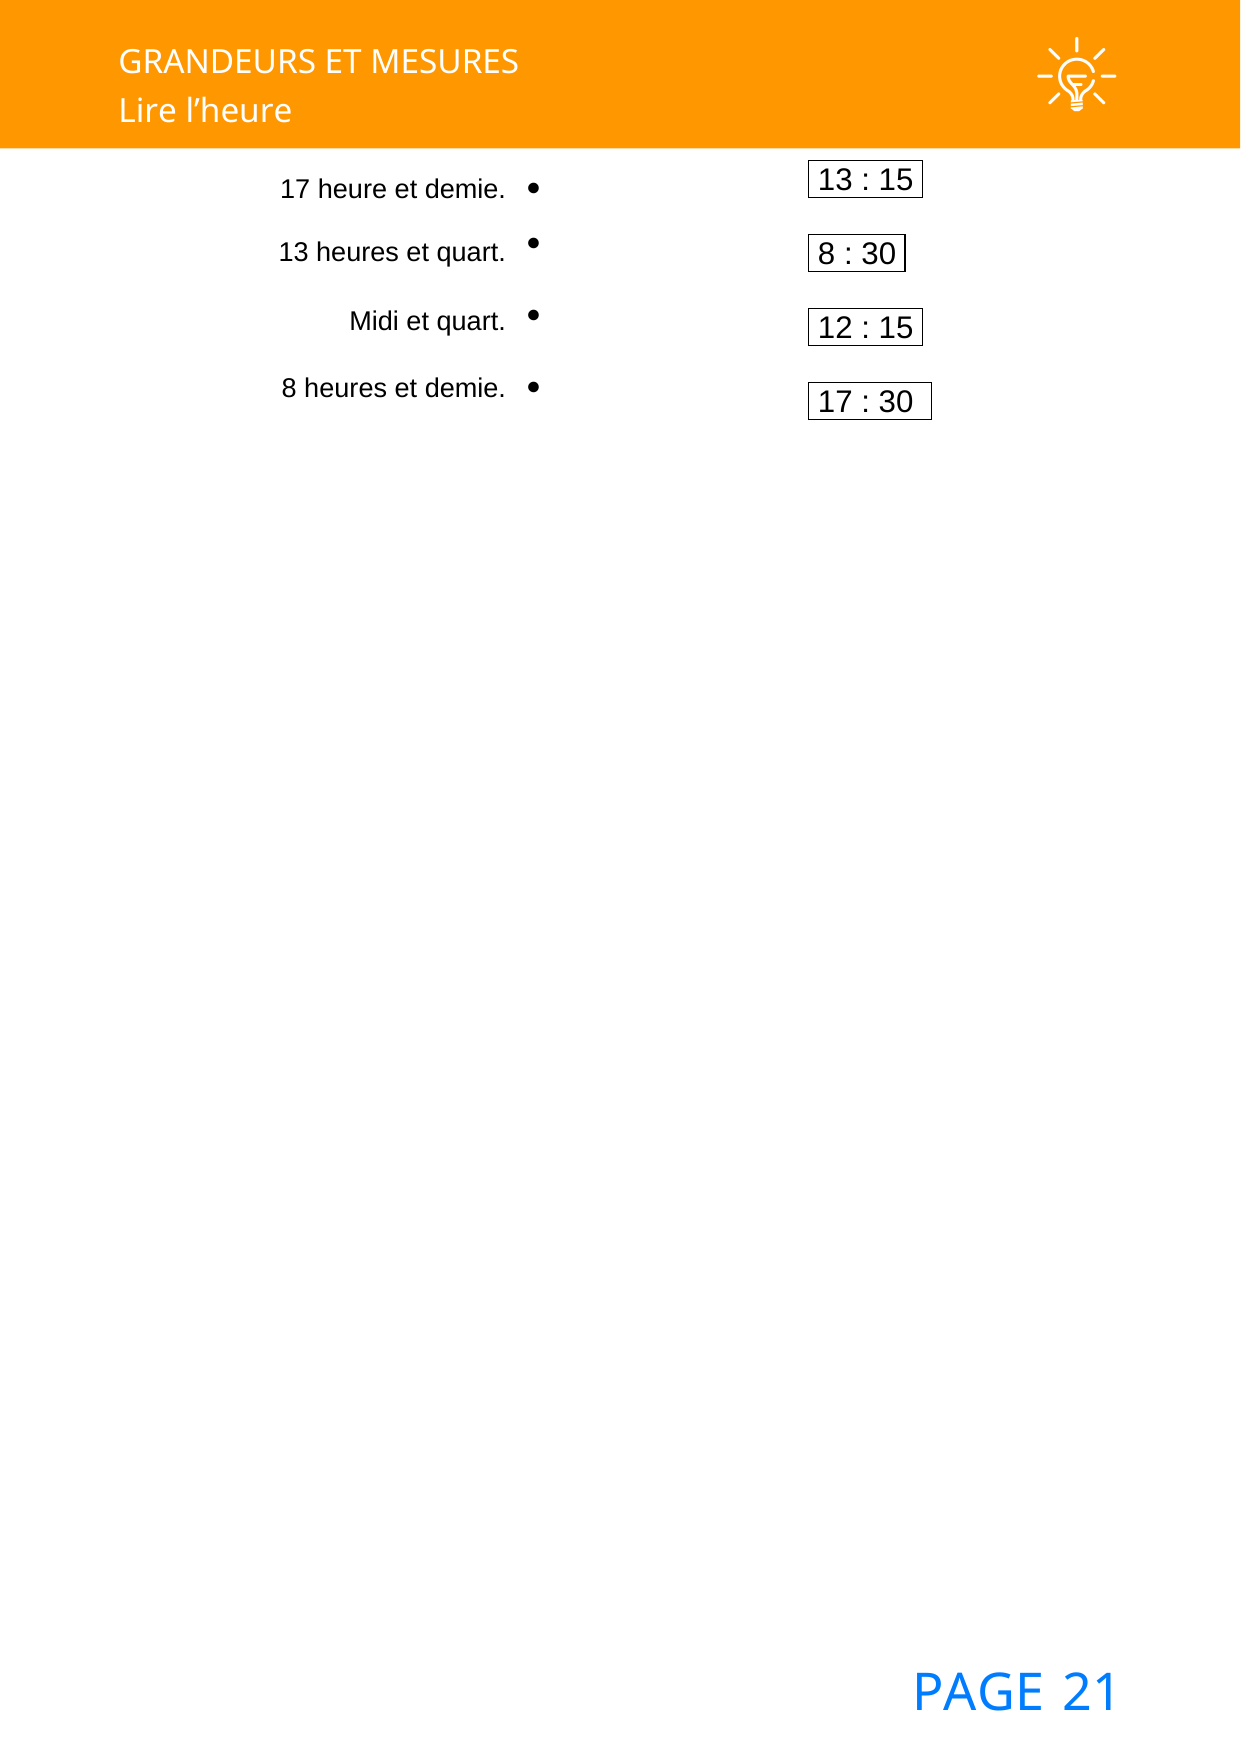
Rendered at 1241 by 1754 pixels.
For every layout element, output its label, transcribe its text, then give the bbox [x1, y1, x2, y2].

table_header 13 : 15. 8 : 30. 12 : 15. 17 : 30. [797, 160, 1063, 464]
table_header [517, 160, 797, 464]
picture [1034, 37, 1123, 114]
table_header 17 heure et demie. 13 heures et quart. Midi et quart. 8 heures et demie. [118, 160, 517, 464]
